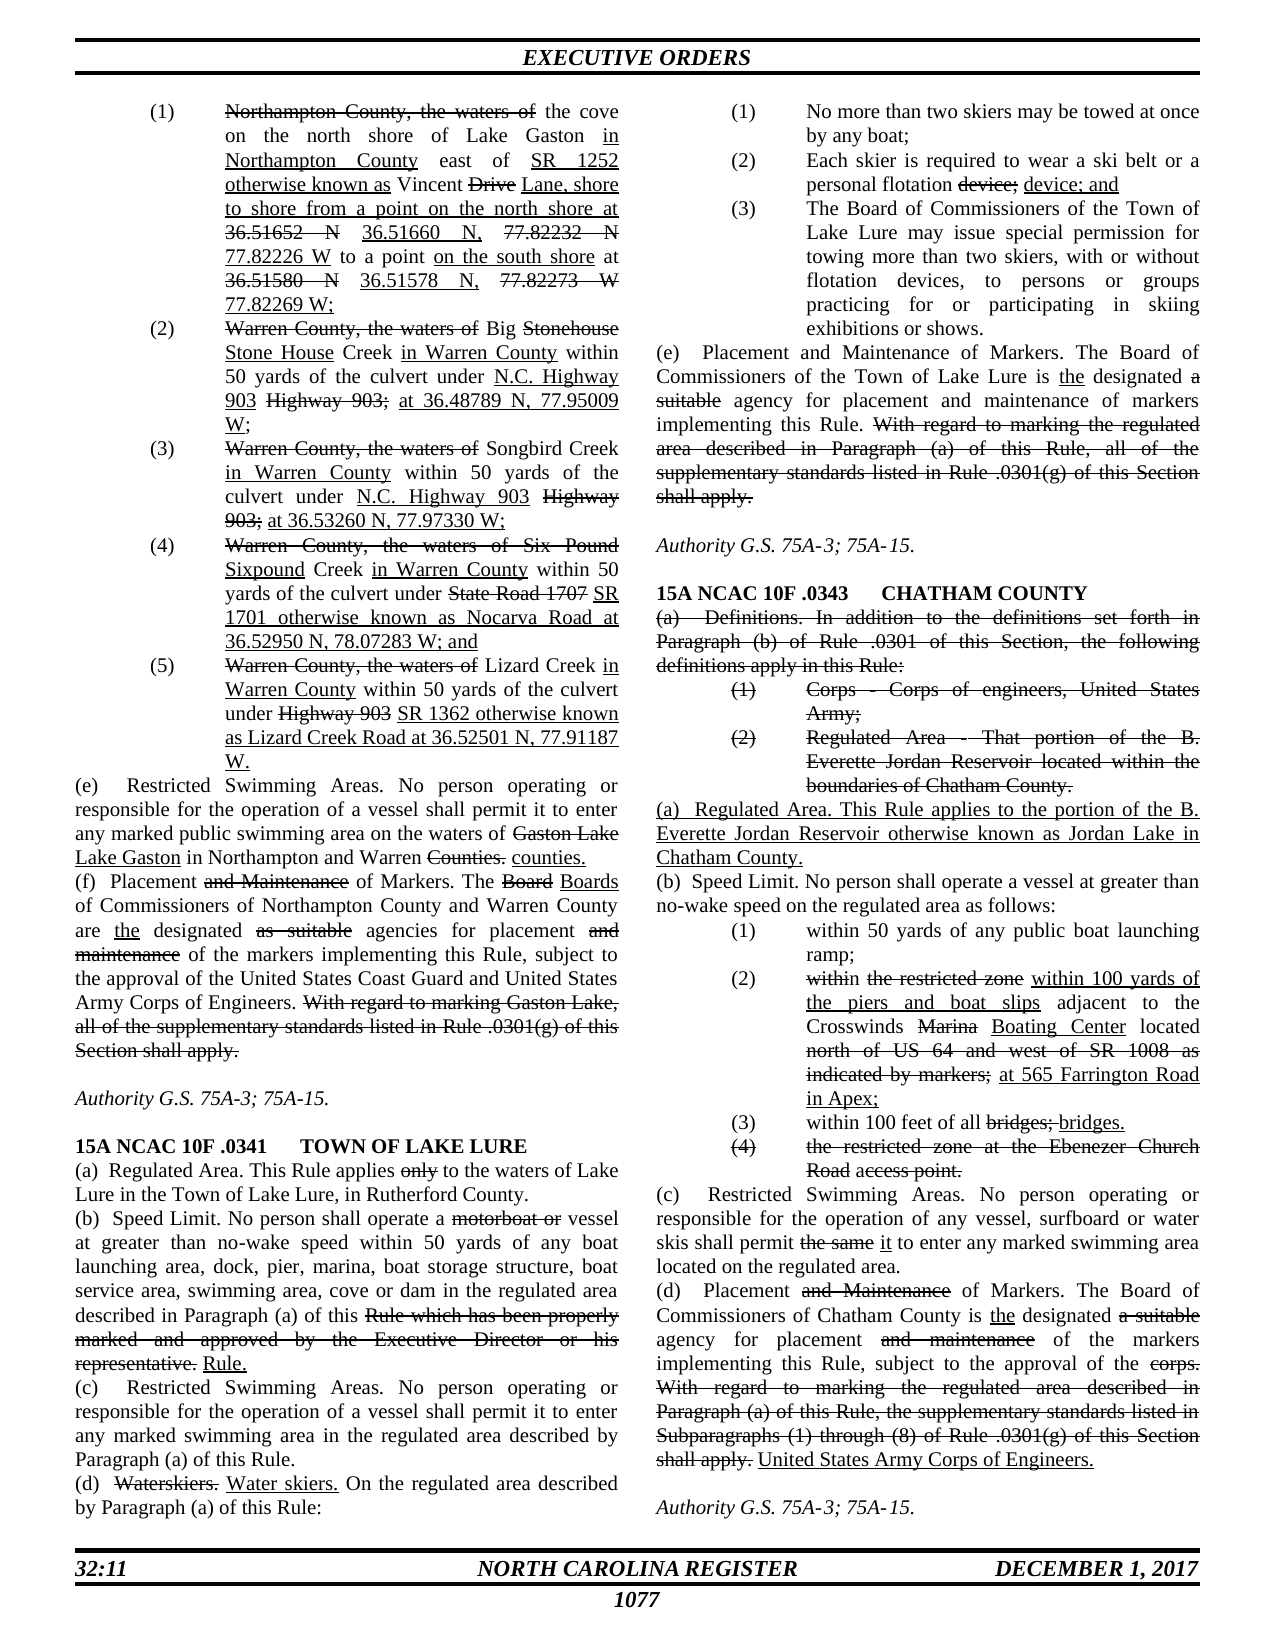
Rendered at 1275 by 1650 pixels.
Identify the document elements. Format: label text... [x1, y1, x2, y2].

text (2) Warren County, the waters of Big Stonehouse Stone House Creek in Warren County within 50 yards of the culvert under N.C. Highway 903 Highway 903; at 36.48789 N, 77.95009 W; [150, 316, 619, 436]
text (2) within the restricted zone within 100 yards of the piers and boat slips adjacent to the Crosswinds Marina Boating Center located north of US 64 and west of SR 1008 as indicated by markers; at 565 Farrington Road in Apex; [731, 966, 1200, 1110]
text (4) Warren County, the waters of Six Pound Sixpound Creek in Warren County within 50 yards of the culvert under State Road 1707 SR 1701 otherwise known as Nocarva Road at 36.52950 N, 78.07283 W; and [150, 532, 619, 653]
text (b) Speed Limit. No person shall operate a motorboat or vessel at greater than no-wake speed within 50 yards of any boat launching area, dock, pier, marina, boat storage structure, boat service area, swimming area, cove or dam in the regulated area described in Paragraph (a) of this Rule which has been properly marked and approved by the Executive Director or his representative. Rule. [75, 1206, 619, 1339]
text (a) Regulated Area. This Rule applies only to the waters of Lake Lure in the Town of Lake Lure, in Rutherford County. [75, 1158, 619, 1206]
text (5) Warren County, the waters of Lizard Creek in Warren County within 50 yards of the culvert under Highway 903 SR 1362 otherwise known as Lizard Creek Road at 36.52501 N, 77.91187 W. [150, 653, 619, 773]
text Authority G.S. 75A-3; 75A-15. [656, 1495, 1200, 1519]
text (b) Speed Limit. No person shall operate a vessel at greater than no-wake speed on the regulated area as follows: [656, 869, 1200, 917]
text (1) Corps - Corps of engineers, United States Army; [731, 677, 1200, 725]
text Authority G.S. 75A-3; 75A-15. [75, 1086, 619, 1110]
text (e) Placement and Maintenance of Markers. The Board of Commissioners of the Town of Lake Lure is the designated a suitable agency for placement and maintenance of markers implementing this Rule. With regard to marking the regulated area described in Paragraph (a) of this Rule, all of the supplementary standards listed in Rule .0301(g) of this Section shall apply. [656, 340, 1200, 473]
text (3) Warren County, the waters of Songbird Creek in Warren County within 50 yards of the culvert under N.C. Highway 903 Highway 903; at 36.53260 N, 77.97330 W; [150, 436, 619, 532]
text (e) Restricted Swimming Areas. No person operating or responsible for the operation of a vessel shall permit it to enter any marked public swimming area on the waters of Gaston Lake Lake Gaston in Northampton and Warren Counties. counties. [75, 773, 619, 869]
text (2) Regulated Area - That portion of the B. Everette Jordan Reservoir located within the boundaries of Chatham County. [731, 725, 1200, 797]
text (a) Regulated Area. This Rule applies to the portion of the B. Everette Jordan Reservoir otherwise known as Jordan Lake in Chatham County. [656, 797, 1200, 818]
text (c) Restricted Swimming Areas. No person operating or responsible for the operation of any vessel, surfboard or water skis shall permit the same it to enter any marked swimming area located on the regulated area. [656, 1182, 1200, 1278]
text (a) Definitions. In addition to the definitions set forth in Paragraph (b) of Rule .0301 of this Section, the following definitions apply in this Rule: [656, 619, 1200, 642]
text 15A NCAC 10F .0341 TOWN OF LAKE LURE [75, 1134, 619, 1158]
text (c) Restricted Swimming Areas. No person operating or responsible for the operation of a vessel shall permit it to enter any marked swimming area in the regulated area described by Paragraph (a) of this Rule. [75, 1375, 619, 1471]
text (2) Each skier is required to wear a ski belt or a personal flotation device; device; and [731, 147, 1200, 196]
text (a) Regulated Area. This Rule applies to the portion of the B. Everette Jordan Reservoir otherwise known as Jordan Lake in Chatham County. [656, 819, 1200, 842]
text (d) Placement and Maintenance of Markers. The Board of Commissioners of Chatham County is the designated a suitable agency for placement and maintenance of the markers implementing this Rule, subject to the approval of the corps. With regard to marking the regulated area described in Paragraph (a) of this Rule, the supplementary standards listed in Subparagraphs (1) through (8) of Rule .0301(g) of this Section shall apply. United States Army Corps of Engineers. [656, 1278, 1200, 1388]
text (4) the restricted zone at the Ebenezer Church Road access point. [731, 1134, 1200, 1182]
text (1) Northampton County, the waters of the cove on the north shore of Lake Gaston in Northampton County east of SR 1252 otherwise known as Vincent Drive Lane, shore to shore from a point on the north shore at 36.51652 N 36.51660 N, 77.82232 N 77.82226 W to a point on the south shore at 36.51580 N 36.51578 N, 77.82273 W 77.82269 W; [150, 99, 619, 316]
text (1) within 50 yards of any public boat launching ramp; [731, 917, 1200, 966]
text (d) Waterskiers. Water skiers. On the regulated area described by Paragraph (a) of this Rule: [75, 1471, 619, 1519]
text (1) No more than two skiers may be towed at once by any boat; [731, 99, 1200, 147]
text (a) Definitions. In addition to the definitions set forth in Paragraph (b) of Rule .0301 of this Section, the following definitions apply in this Rule: [656, 643, 1200, 677]
text (3) within 100 feet of all bridges; bridges. [731, 1110, 1200, 1134]
text (a) Regulated Area. This Rule applies to the portion of the B. Everette Jordan Reservoir otherwise known as Jordan Lake in Chatham County. [656, 843, 1200, 869]
text Authority G.S. 75A-3; 75A-15. [656, 532, 1200, 557]
text 15A NCAC 10F .0343 CHATHAM COUNTY [656, 581, 1200, 605]
text (f) Placement and Maintenance of Markers. The Board Boards of Commissioners of Northampton County and Warren County are the designated as suitable agencies for placement and maintenance of the markers implementing this Rule, subject to the approval of the United States Coast Guard and United States Army Corps of Engineers. With regard to marking Gaston Lake, all of the supplementary standards listed in Rule .0301(g) of this Section shall apply. [75, 869, 619, 1027]
text (3) The Board of Commissioners of the Town of Lake Lure may issue special permission for towing more than two skiers, with or without flotation devices, to persons or groups practicing for or participating in skiing exhibitions or shows. [731, 196, 1200, 340]
